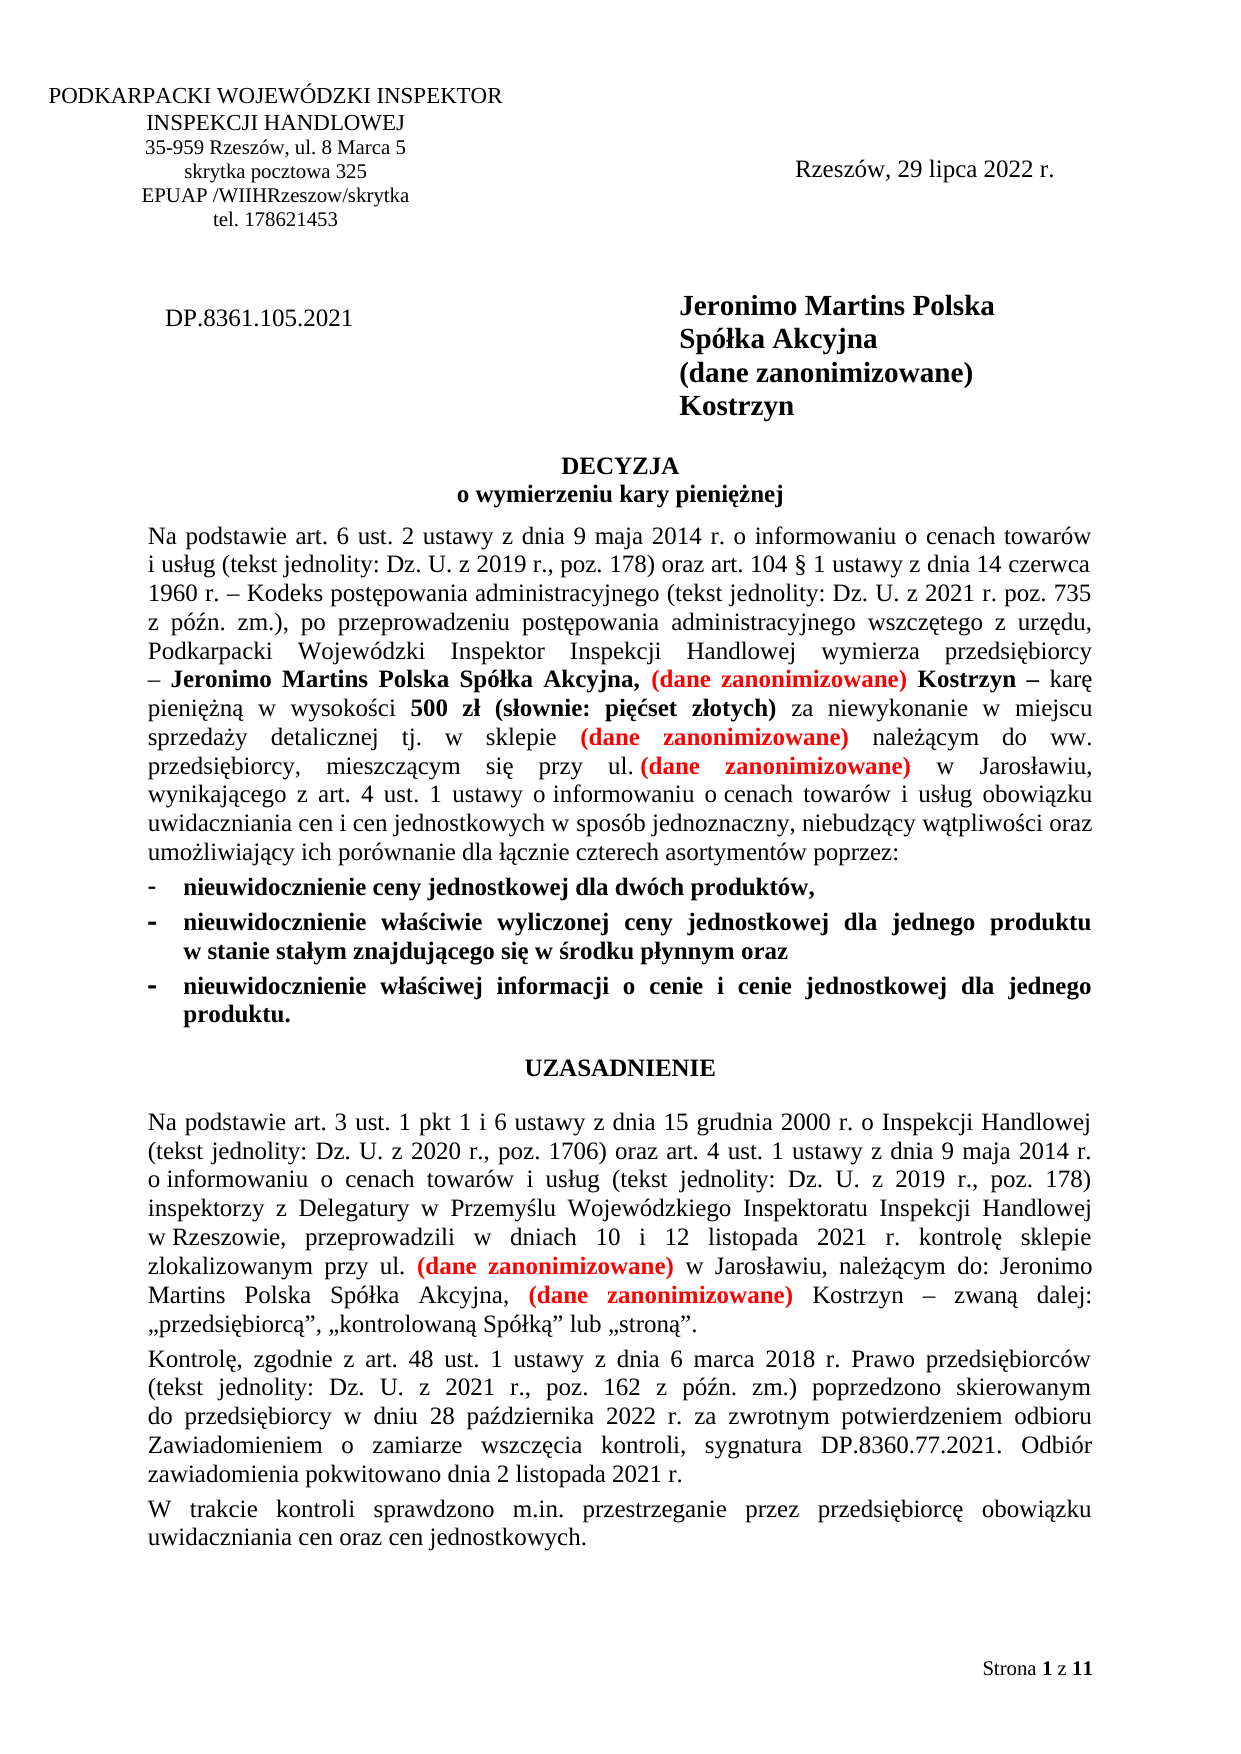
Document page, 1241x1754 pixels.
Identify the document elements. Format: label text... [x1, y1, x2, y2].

text (dane zanonimizowane) [516, 355, 1093, 388]
text Kontrolę, zgodnie z art. 48 ust. 1 ustawy z dnia 6 marca 2018 r. Prawo przedsiębiorców (tekst jednolity: Dz. U. z 2021 r., poz. 162 z późn. zm.) poprzedzono skierowanym do przedsiębiorcy w dniu 28 października 2022 r. za zwrotnym potwierdzeniem odbioru Zawiadomieniem o zamiarze wszczęcia kontroli, sygnatura DP.8360.77.2021. Odbiór zawiadomienia pokwitowano dnia 2 listopada 2021 r. [148, 1344, 1093, 1487]
text Jeronimo Martins Polska [516, 288, 1093, 321]
text W trakcie kontroli sprawdzono m.in. przestrzeganie przez przedsiębiorcę obowiązku uwidaczniania cen oraz cen jednostkowych. [148, 1494, 1093, 1551]
text Spółka Akcyjna [516, 321, 1093, 355]
list nieuwidocznienie ceny jednostkowej dla dwóch produktów, [148, 872, 1093, 901]
text Na podstawie art. 3 ust. 1 pkt 1 i 6 ustawy z dnia 15 grudnia 2000 r. o Inspekcji Handlowej (tekst jednolity: Dz. U. z 2020 r., poz. 1706) oraz art. 4 ust. 1 ustawy z dnia 9 maja 2014 r. o informowaniu o cenach towarów i usług (tekst jednolity: Dz. U. z 2019 r., poz. 178) inspektorzy z Delegatury w Przemyślu Wojewódzkiego Inspektoratu Inspekcji Handlowej w Rzeszowie, przeprowadzili w dniach 10 i 12 listopada 2021 r. kontrolę sklepie zlokalizowanym przy ul. (dane zanonimizowane) w Jarosławiu, należącym do: Jeronimo Martins Polska Spółka Akcyjna, (dane zanonimizowane) Kostrzyn – zwaną dalej: „przedsiębiorcą”, „kontrolowaną Spółką” lub „stroną”. [148, 1107, 1093, 1337]
text UZASADNIENIE [148, 1053, 1093, 1082]
list nieuwidocznienie właściwej informacji o cenie i cenie jednostkowej dla jednego produktu. [148, 971, 1093, 1028]
text DECYZJA [148, 451, 1093, 479]
text o wymierzeniu kary pieniężnej [148, 479, 1093, 508]
text Kostrzyn [516, 388, 1093, 422]
list nieuwidocznienie właściwie wyliczonej ceny jednostkowej dla jednego produktu w stanie stałym znajdującego się w środku płynnym oraz [148, 907, 1093, 964]
text Na podstawie art. 6 ust. 2 ustawy z dnia 9 maja 2014 r. o informowaniu o cenach towarów i usług (tekst jednolity: Dz. U. z 2019 r., poz. 178) oraz art. 104 § 1 ustawy z dnia 14 czerwca 1960 r. – Kodeks postępowania administracyjnego (tekst jednolity: Dz. U. z 2021 r. poz. 735 z późn. zm.), po przeprowadzeniu postępowania administracyjnego wszczętego z urzędu, Podkarpacki Wojewódzki Inspektor Inspekcji Handlowej wymierza przedsiębiorcy – Jeronimo Martins Polska Spółka Akcyjna, (dane zanonimizowane) Kostrzyn – karę pieniężną w wysokości 500 zł (słownie: pięćset złotych) za niewykonanie w miejscu sprzedaży detalicznej tj. w sklepie (dane zanonimizowane) należącym do ww. przedsiębiorcy, mieszczącym się przy ul. (dane zanonimizowane) w Jarosławiu, wynikającego z art. 4 ust. 1 ustawy o informowaniu o cenach towarów i usług obowiązku uwidaczniania cen i cen jednostkowych w sposób jednoznaczny, niebudzący wątpliwości oraz umożliwiający ich porównanie dla łącznie czterech asortymentów poprzez: [148, 521, 1093, 866]
